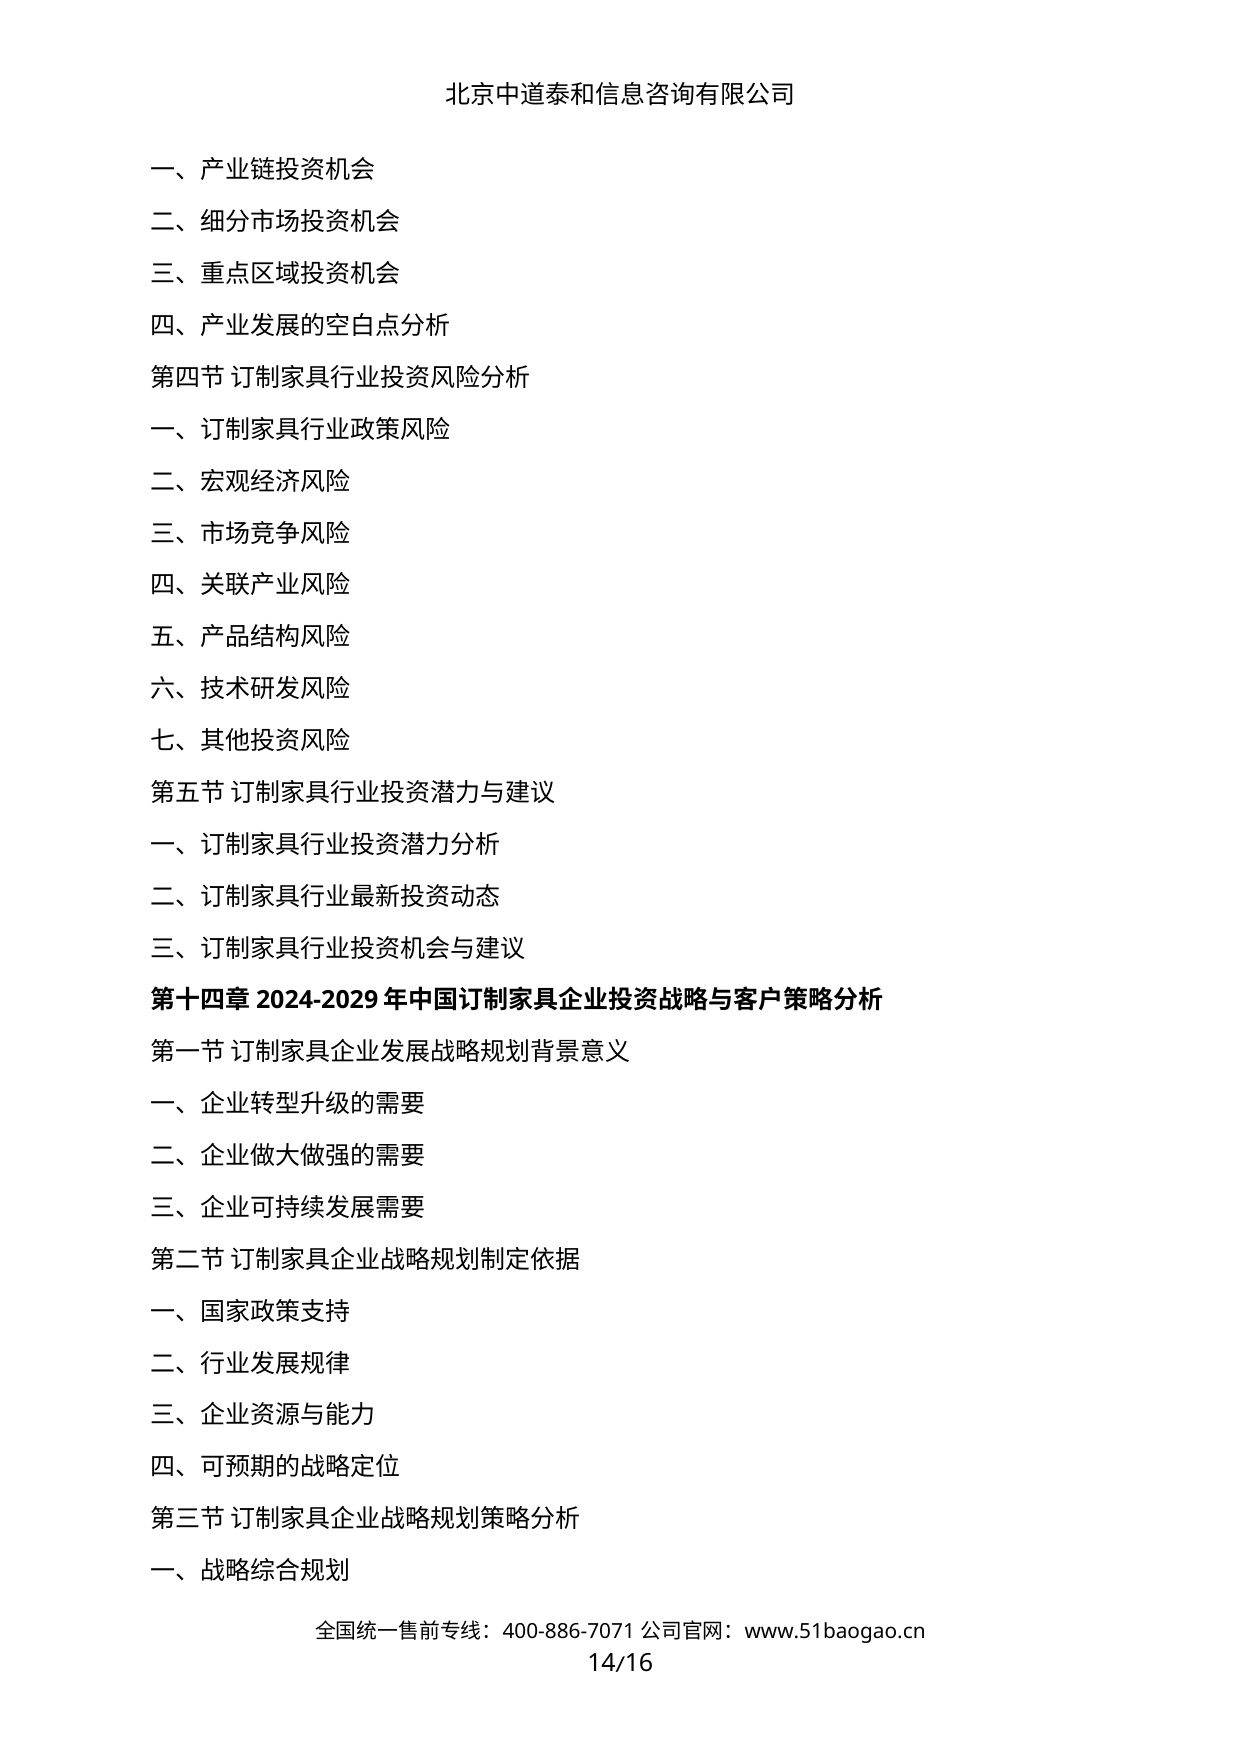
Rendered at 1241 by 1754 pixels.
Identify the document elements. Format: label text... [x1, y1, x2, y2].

text 二、行业发展规律 [150, 1343, 1090, 1379]
text 一、订制家具行业政策风险 [150, 409, 1090, 446]
text 一、战略综合规划 [150, 1551, 1090, 1587]
text 第一节 订制家具企业发展战略规划背景意义 [150, 1032, 1090, 1068]
text 二、订制家具行业最新投资动态 [150, 876, 1090, 912]
text 五、产品结构风险 [150, 617, 1090, 653]
text 六、技术研发风险 [150, 669, 1090, 705]
text 二、宏观经济风险 [150, 461, 1090, 497]
text 一、订制家具行业投资潜力分析 [150, 824, 1090, 861]
text 一、国家政策支持 [150, 1291, 1090, 1327]
text 七、其他投资风险 [150, 721, 1090, 757]
text 第三节 订制家具企业战略规划策略分析 [150, 1499, 1090, 1535]
text 一、产业链投资机会 [150, 150, 1090, 186]
text 四、关联产业风险 [150, 565, 1090, 601]
text 三、企业资源与能力 [150, 1395, 1090, 1431]
text 第四节 订制家具行业投资风险分析 [150, 357, 1090, 394]
text 三、订制家具行业投资机会与建议 [150, 928, 1090, 964]
text 四、可预期的战略定位 [150, 1447, 1090, 1483]
text 一、企业转型升级的需要 [150, 1084, 1090, 1120]
text 二、企业做大做强的需要 [150, 1136, 1090, 1172]
text 二、细分市场投资机会 [150, 202, 1090, 238]
text 第十四章 2024-2029年中国订制家具企业投资战略与客户策略分析 [150, 980, 1090, 1016]
text 四、产业发展的空白点分析 [150, 306, 1090, 342]
text 三、市场竞争风险 [150, 513, 1090, 549]
text 第五节 订制家具行业投资潜力与建议 [150, 772, 1090, 809]
text 三、企业可持续发展需要 [150, 1187, 1090, 1224]
text 三、重点区域投资机会 [150, 254, 1090, 290]
text 第二节 订制家具企业战略规划制定依据 [150, 1239, 1090, 1276]
